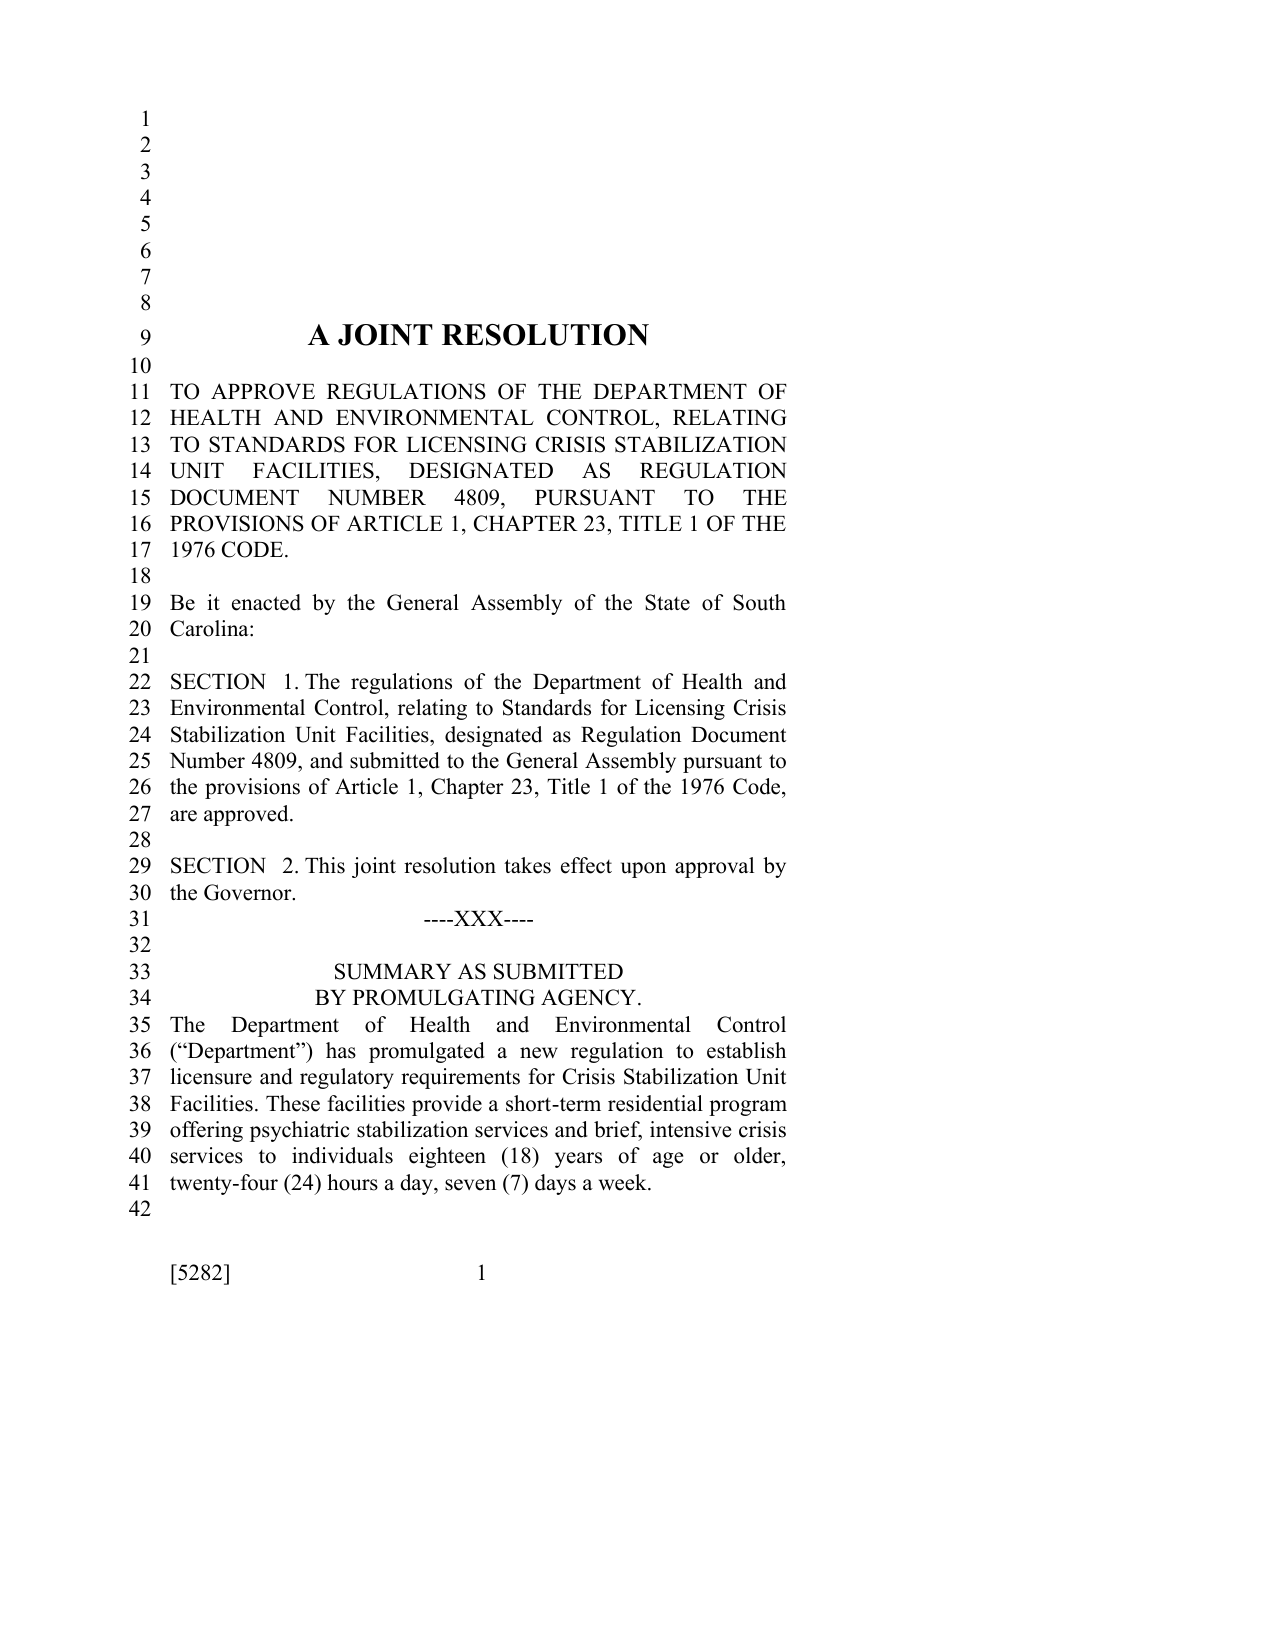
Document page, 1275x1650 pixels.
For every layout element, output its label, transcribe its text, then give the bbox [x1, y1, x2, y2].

text SECTION 1. The regulations of the Department of Health and Environmental Control, relating to Standards for Licensing Crisis Stabilization Unit Facilities, designated as Regulation Document Number 4809, and submitted to the General Assembly pursuant to the provisions of Article 1, Chapter 23, Title 1 of the 1976 Code, are approved. [169, 668, 787, 826]
text TO APPROVE REGULATIONS OF THE DEPARTMENT OF HEALTH AND ENVIRONMENTAL CONTROL, RELATING TO STANDARDS FOR LICENSING CRISIS STABILIZATION UNIT FACILITIES, DESIGNATED AS REGULATION DOCUMENT NUMBER 4809, PURSUANT TO THE PROVISIONS OF ARTICLE 1, CHAPTER 23, TITLE 1 OF THE 1976 CODE. [169, 378, 787, 563]
text BY PROMULGATING AGENCY. [169, 984, 787, 1011]
text Be it enacted by the General Assembly of the State of South Carolina: [169, 589, 787, 642]
text SUMMARY AS SUBMITTED [169, 958, 787, 984]
text ----XXX---- [169, 905, 787, 932]
text A JOINT RESOLUTION [169, 316, 787, 352]
text SECTION 2. This joint resolution takes effect upon approval by the Governor. [169, 852, 787, 905]
text The Department of Health and Environmental Control (“Department”) has promulgated a new regulation to establish licensure and regulatory requirements for Crisis Stabilization Unit Facilities. These facilities provide a short-term residential program offering psychiatric stabilization services and brief, intensive crisis services to individuals eighteen (18) years of age or older, twenty-four (24) hours a day, seven (7) days a week. [169, 1011, 787, 1195]
